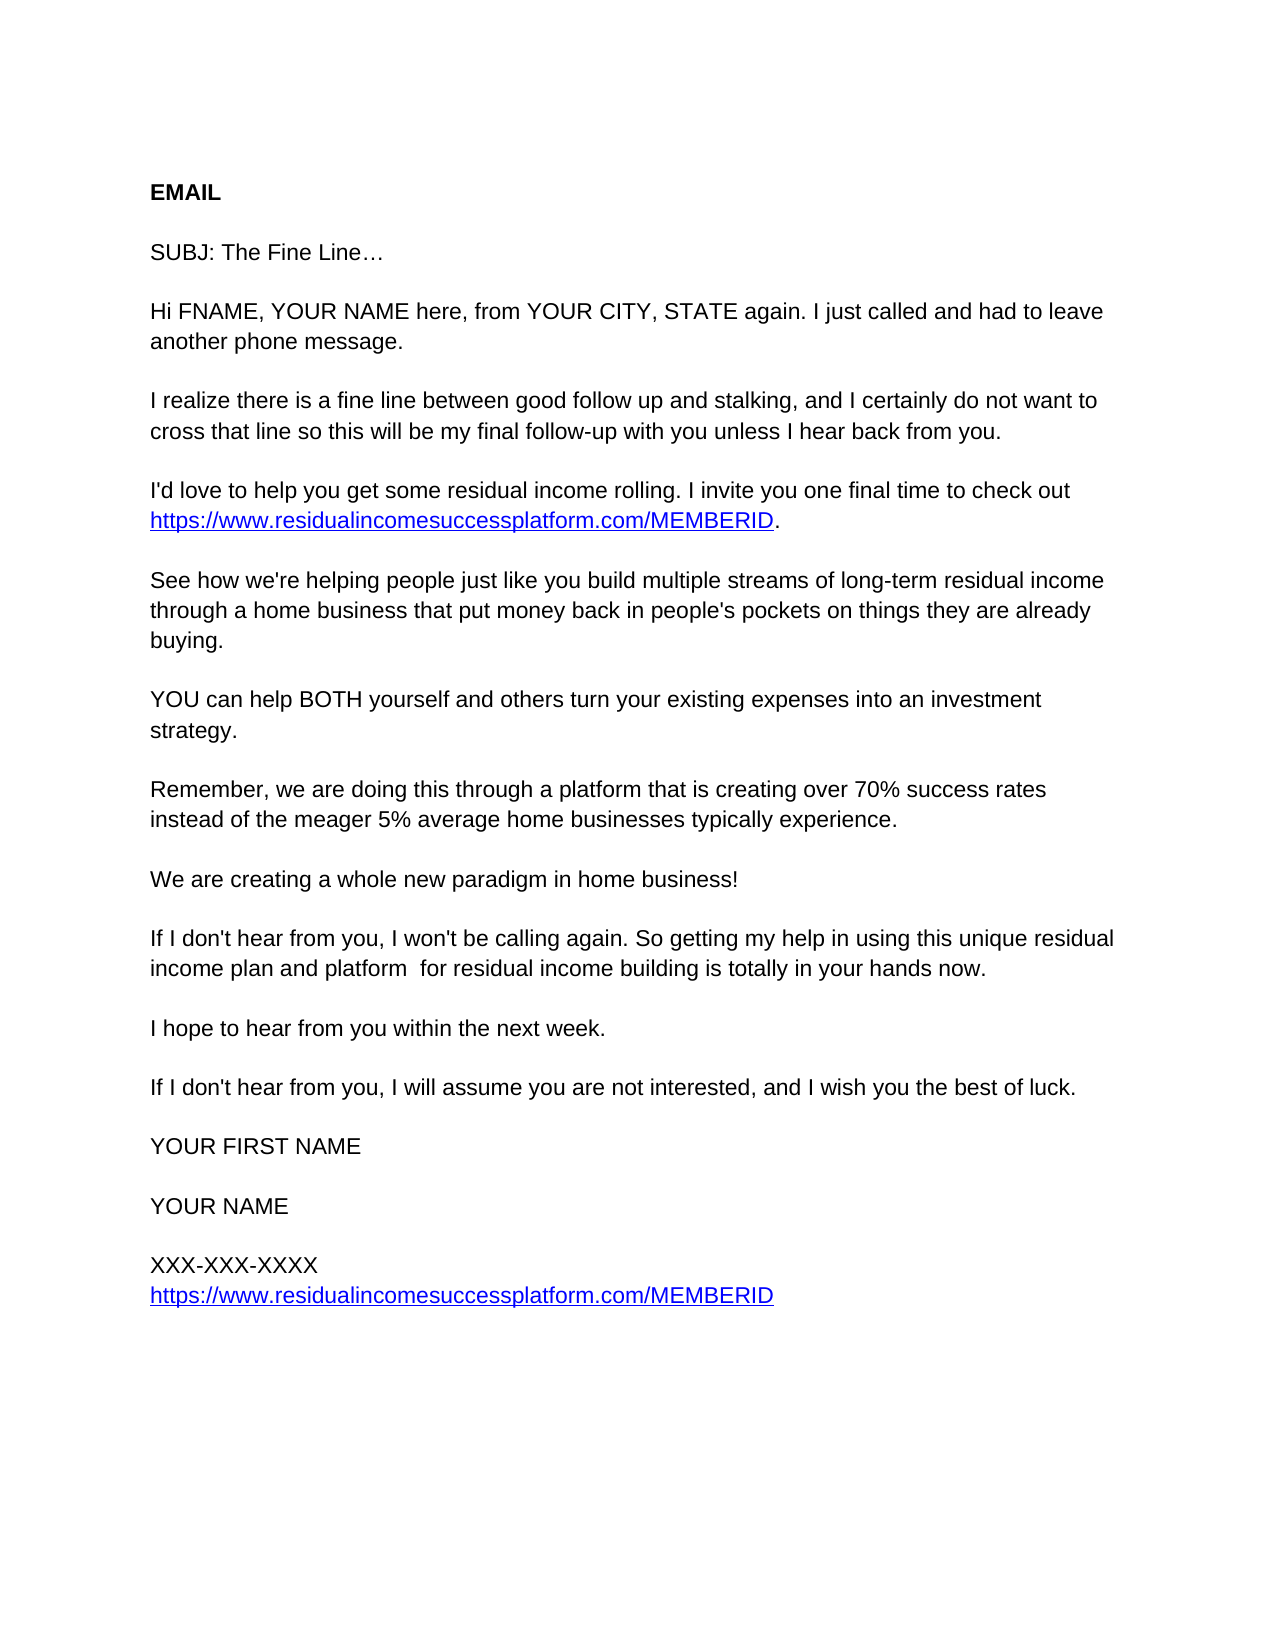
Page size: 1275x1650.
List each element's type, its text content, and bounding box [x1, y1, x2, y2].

text YOU can help BOTH yourself and others turn your existing expenses into an investment strategy. [150, 686, 1125, 743]
text YOUR FIRST NAME [150, 1133, 1125, 1160]
text See how we're helping people just like you build multiple streams of long-term residual income through a home business that put money back in people's pockets on things they are already buying. [150, 567, 1125, 653]
text I'd love to help you get some residual income rolling. I invite you one final time to check out https://www.residualincomesuccessplatform.com/MEMBERID. [150, 477, 1125, 534]
text YOUR NAME [150, 1193, 1125, 1219]
text If I don't hear from you, I will assume you are not interested, and I wish you the best of luck. [150, 1074, 1125, 1100]
text I hope to hear from you within the next week. [150, 1014, 1125, 1041]
text XXX-XXX-XXXX https://www.residualincomesuccessplatform.com/MEMBERID [150, 1252, 1125, 1309]
text Hi FNAME, YOUR NAME here, from YOUR CITY, STATE again. I just called and had to leave another phone message. [150, 298, 1125, 354]
text I realize there is a fine line between good follow up and stalking, and I certainly do not want to cross that line so this will be my final follow-up with you unless I hear back from you. [150, 387, 1125, 444]
text SUBJ: The Fine Line… [150, 238, 1125, 265]
text We are creating a whole new paradigm in home business! [150, 866, 1125, 892]
text Remember, we are doing this through a platform that is creating over 70% success rates instead of the meager 5% average home businesses typically experience. [150, 776, 1125, 833]
text EMAIL [150, 179, 1125, 206]
text If I don't hear from you, I won't be calling again. So getting my help in using this unique residual income plan and platform for residual income building is totally in your hands now. [150, 925, 1125, 982]
